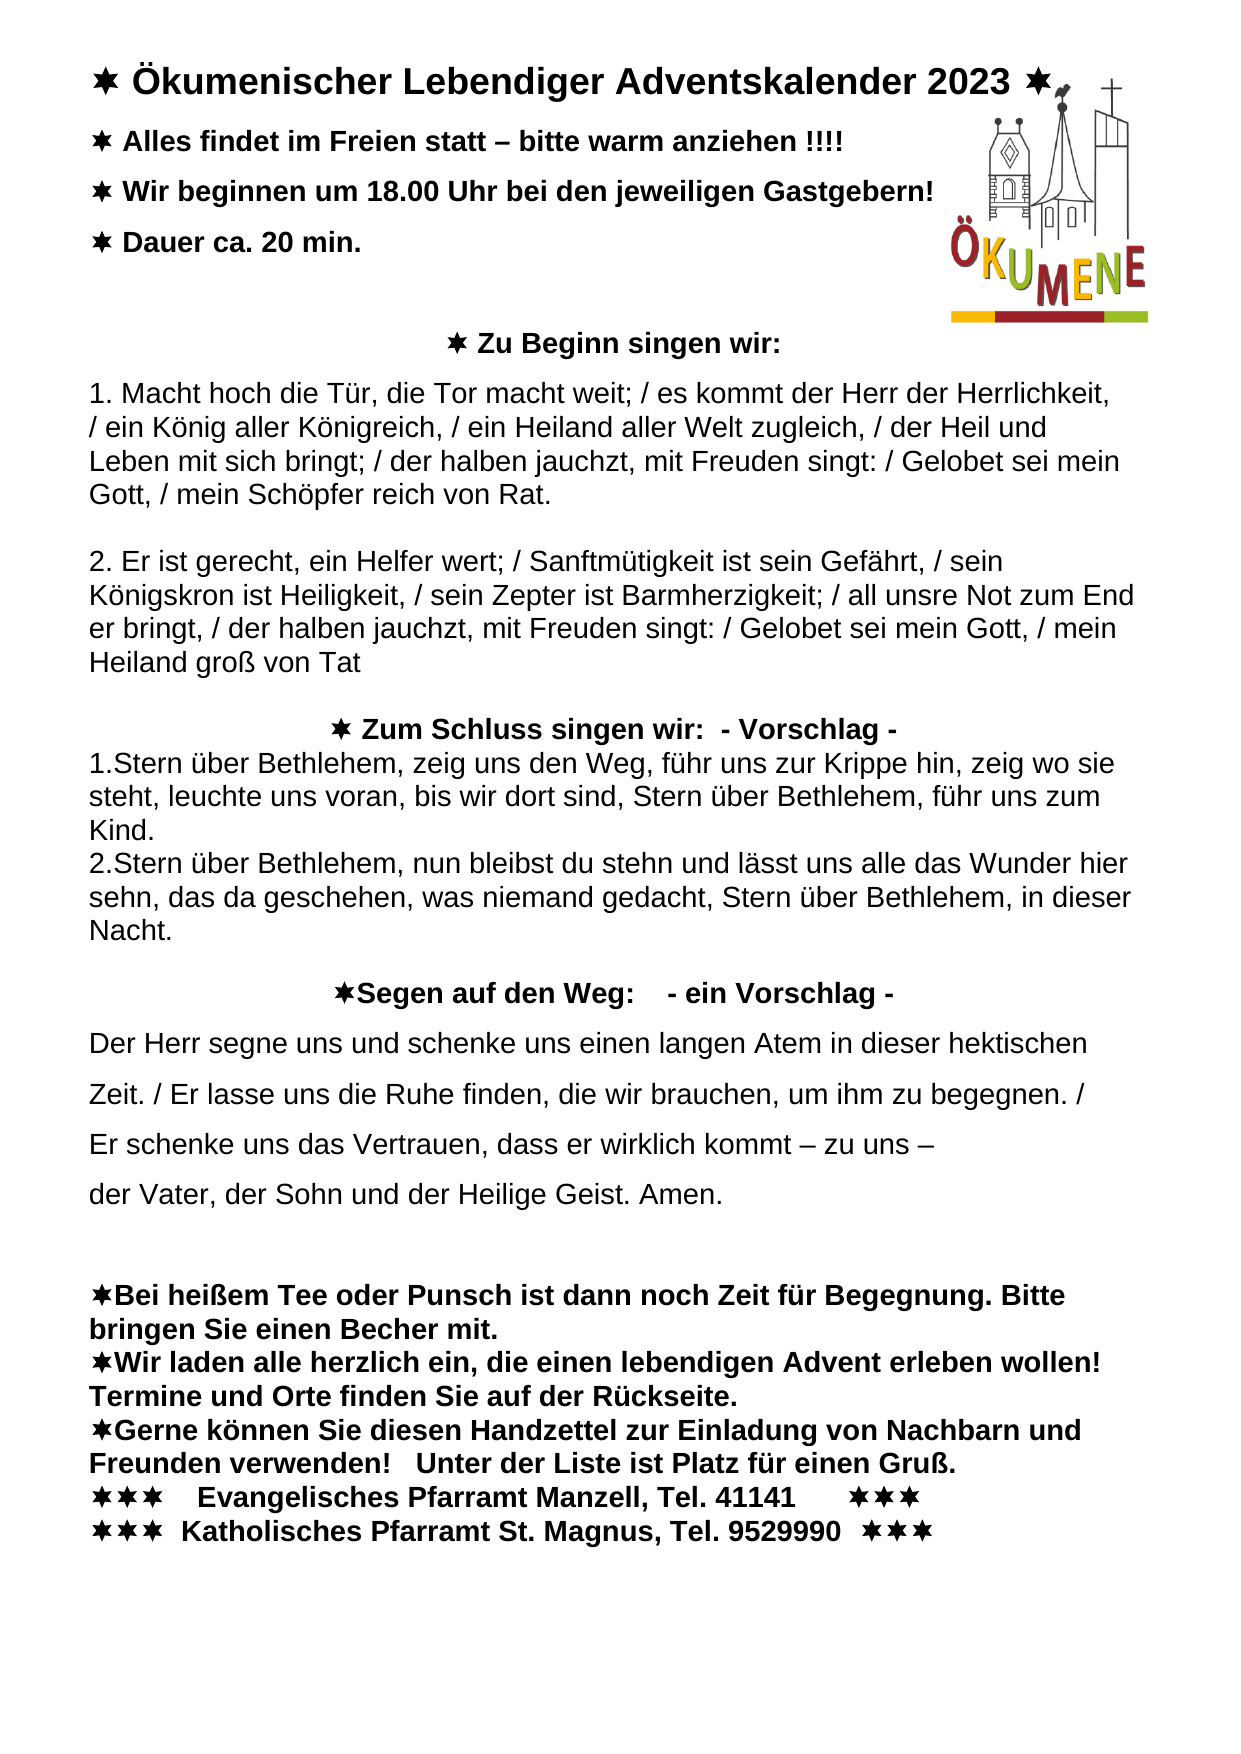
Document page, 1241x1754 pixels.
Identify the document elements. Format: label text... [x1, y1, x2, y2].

text Zu Beginn singen wir: [89, 326, 1137, 360]
text Segen auf den Weg: - ein Vorschlag - [89, 976, 1137, 1009]
text Gerne können Sie diesen Handzettel zur Einladung von Nachbarn und Freunden verwenden! Unter der Liste ist Platz für einen Gruß. [89, 1412, 1137, 1480]
text Ökumenischer Lebendiger Adventskalender 2023 [89, 59, 1137, 102]
text Der Herr segne uns und schenke uns einen langen Atem in dieser hektischen Zeit. / Er lasse uns die Ruhe finden, die wir brauchen, um ihm zu begegnen. / [89, 1026, 1137, 1110]
picture [949, 77, 1150, 324]
text 1. Macht hoch die Tür, die Tor macht weit; / es kommt der Herr der Herrlichkeit, [89, 377, 1137, 410]
text Zum Schluss singen wir: - Vorschlag - [89, 712, 1137, 746]
text 2. Er ist gerecht, ein Helfer wert; / Sanftmütigkeit ist sein Gefährt, / sein Königskron ist Heiligkeit, / sein Zepter ist Barmherzigkeit; / all unsre Not zum End er bringt, / der halben jauchzt, mit Freuden singt: / Gelobet sei mein Gott, / mein Heiland groß von Tat [89, 544, 1137, 678]
text der Vater, der Sohn und der Heilige Geist. Amen. [89, 1177, 1137, 1211]
text Alles findet im Freien statt – bitte warm anziehen !!!! [89, 124, 1137, 158]
text Er schenke uns das Vertrauen, dass er wirklich kommt – zu uns – [89, 1127, 1137, 1161]
text Katholisches Pfarramt St. Magnus, Tel. 9529990 [89, 1513, 1137, 1547]
text Bei heißem Tee oder Punsch ist dann noch Zeit für Begegnung. Bitte bringen Sie einen Becher mit. Wir laden alle herzlich ein, die einen lebendigen Advent erleben wollen! Termine und Orte finden Sie auf der Rückseite. [89, 1278, 1137, 1412]
text 1.Stern über Bethlehem, zeig uns den Weg, führ uns zur Krippe hin, zeig wo sie steht, leuchte uns voran, bis wir dort sind, Stern über Bethlehem, führ uns zum Kind. 2.Stern über Bethlehem, nun bleibst du stehn und lässt uns alle das Wunder hier sehn, das da geschehen, was niemand gedacht, Stern über Bethlehem, in dieser Nacht. [89, 746, 1137, 976]
text Wir beginnen um 18.00 Uhr bei den jeweiligen Gastgebern! Dauer ca. 20 min. [89, 174, 1137, 259]
text Evangelisches Pfarramt Manzell, Tel. 41141 [89, 1480, 1137, 1513]
text / ein König aller Königreich, / ein Heiland aller Welt zugleich, / der Heil und Leben mit sich bringt; / der halben jauchzt, mit Freuden singt: / Gelobet sei mein Gott, / mein Schöpfer reich von Rat. [89, 410, 1137, 511]
